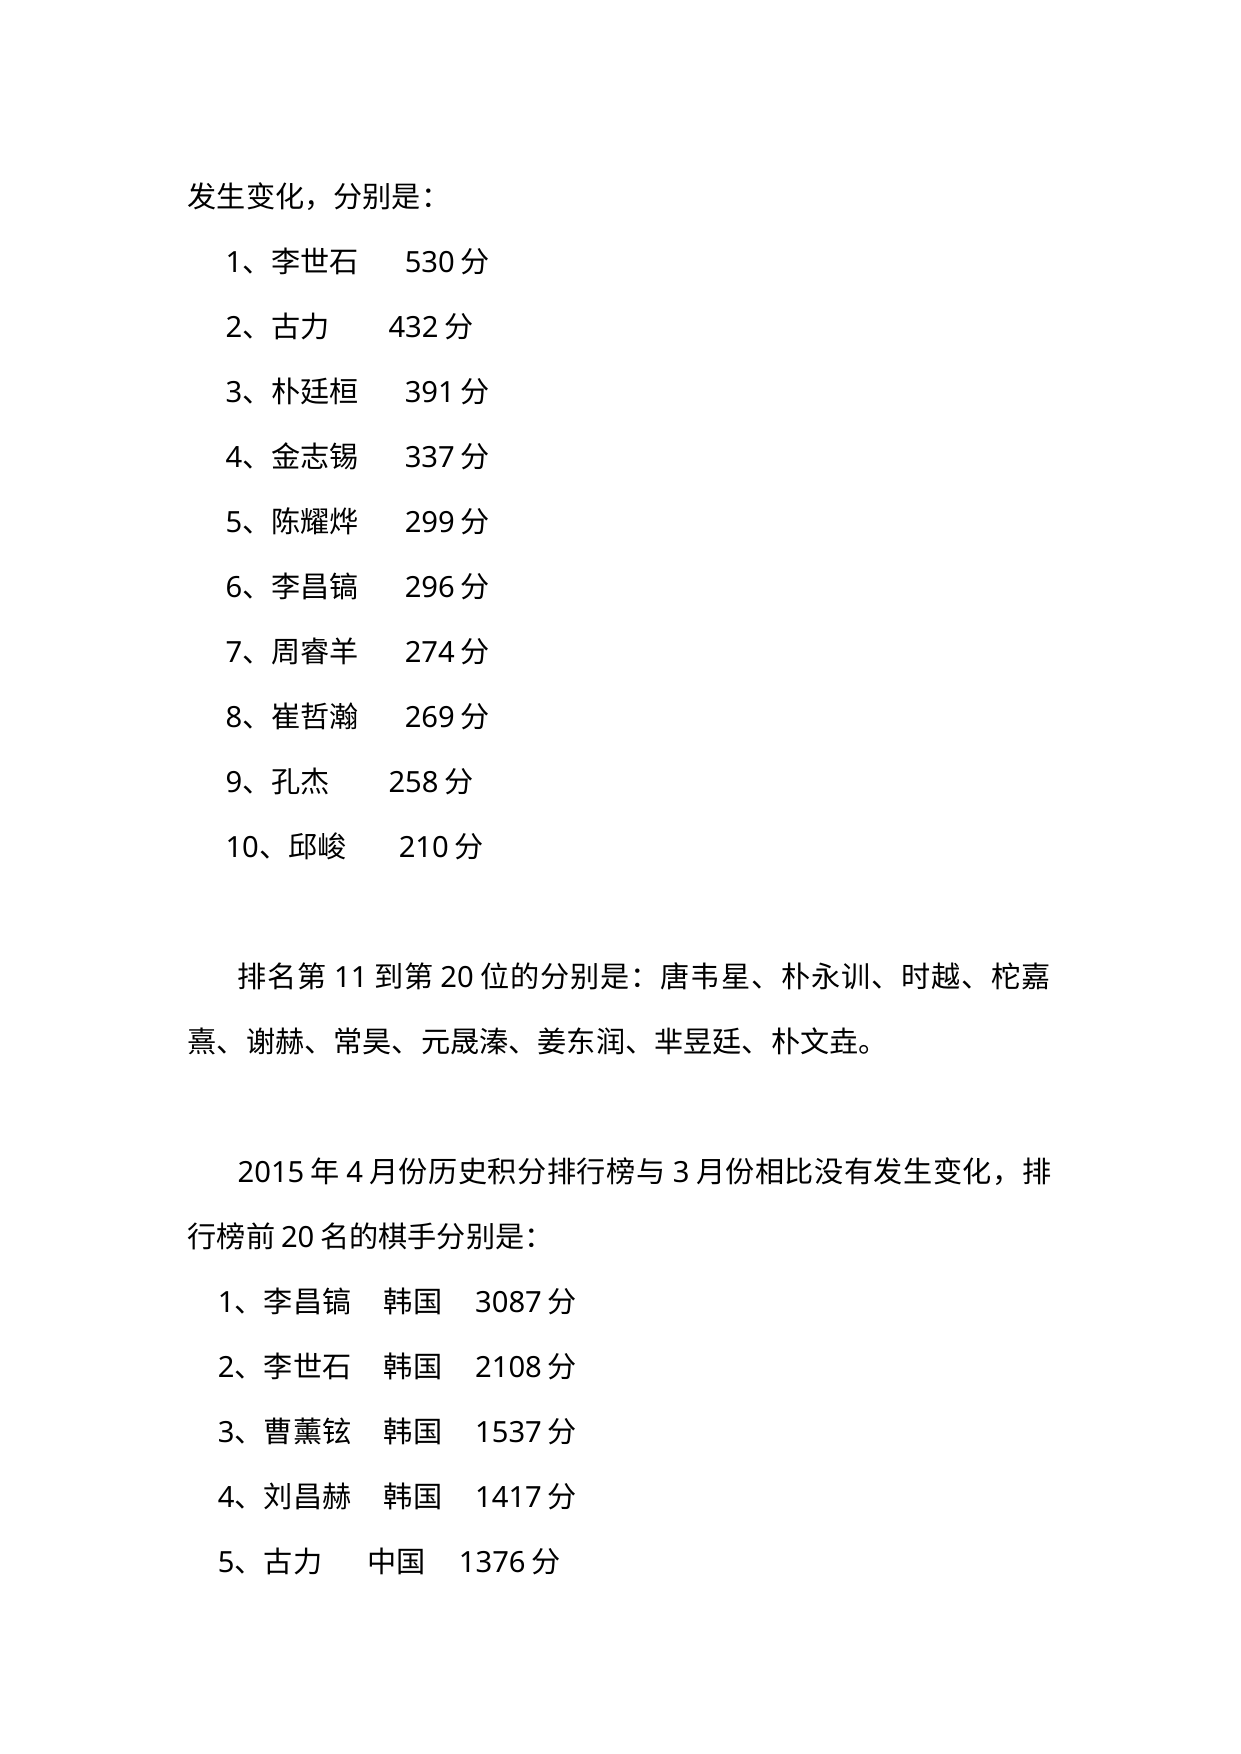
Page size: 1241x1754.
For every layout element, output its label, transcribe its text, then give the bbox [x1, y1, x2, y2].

text 3、曹薰铉 韩国 1537分 [187, 1397, 1053, 1462]
text 2、古力 432分 [187, 292, 1053, 357]
text 1、李世石 530分 [187, 227, 1053, 292]
text 3、朴廷桓 391分 [187, 357, 1053, 422]
text 5、古力 中国 1376分 [187, 1527, 1053, 1592]
text 5、陈耀烨 299分 [187, 487, 1053, 552]
text 排名第11到第20位的分别是：唐韦星、朴永训、时越、柁嘉熹、谢赫、常昊、元晟溱、姜东润、芈昱廷、朴文垚。 [187, 942, 1053, 1072]
text 1、李昌镐 韩国 3087分 [187, 1267, 1053, 1332]
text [187, 162, 1053, 227]
text 9、孔杰 258分 [187, 747, 1053, 812]
text 2、李世石 韩国 2108分 [187, 1332, 1053, 1397]
text 2015年4月份历史积分排行榜与3月份相比没有发生变化，排行榜前20名的棋手分别是： [187, 1137, 1053, 1267]
text 7、周睿羊 274分 [187, 617, 1053, 682]
text 8、崔哲瀚 269分 [187, 682, 1053, 747]
text 4、金志锡 337分 [187, 422, 1053, 487]
text 6、李昌镐 296分 [187, 552, 1053, 617]
text 4、刘昌赫 韩国 1417分 [187, 1462, 1053, 1527]
text 10、邱峻 210分 [187, 812, 1053, 877]
